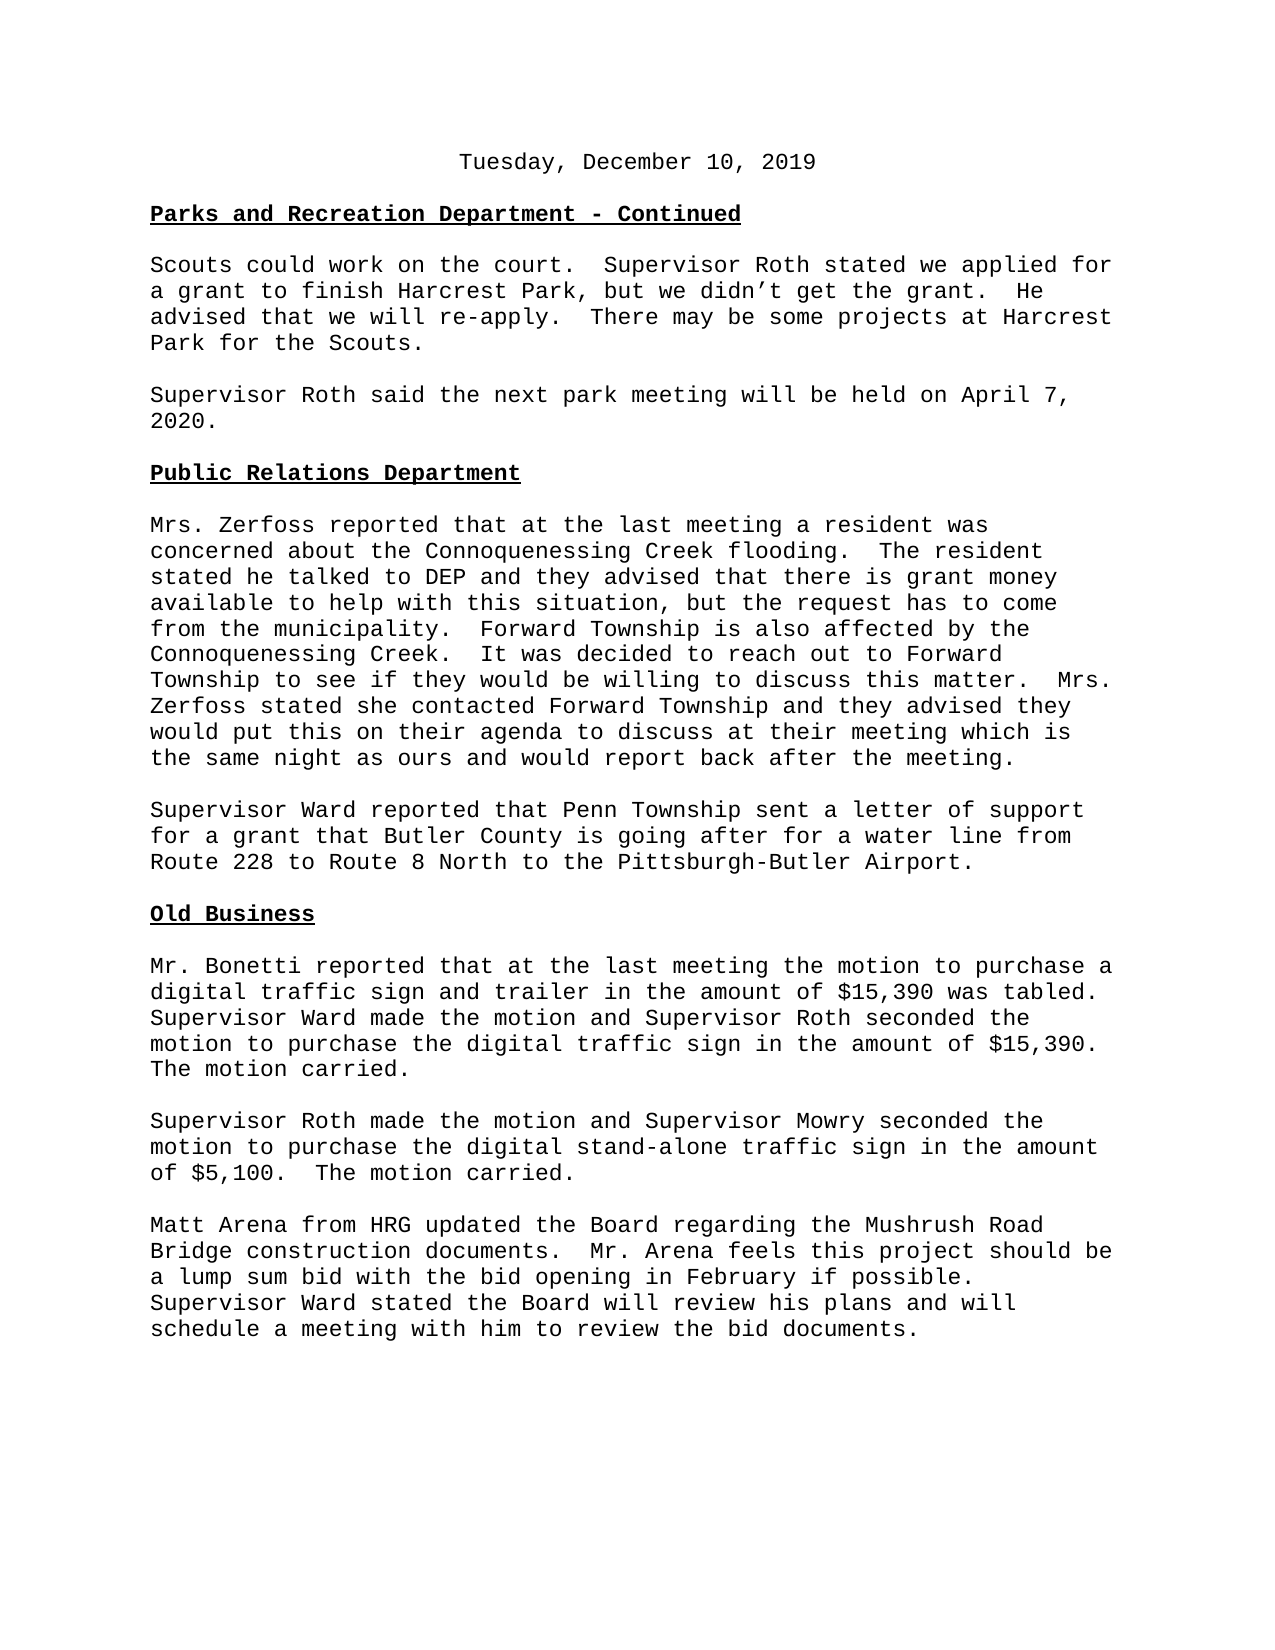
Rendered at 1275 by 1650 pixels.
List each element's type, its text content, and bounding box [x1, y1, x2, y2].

text Old Business [150, 902, 1125, 928]
text Public Relations Department [150, 461, 1125, 487]
text Supervisor Roth made the motion and Supervisor Mowry seconded the motion to purchase the digital stand-alone traffic sign in the amount of $5,100. The motion carried. [150, 1110, 1125, 1187]
text Mrs. Zerfoss reported that at the last meeting a resident was concerned about the Connoquenessing Creek flooding. The resident stated he talked to DEP and they advised that there is grant money available to help with this situation, but the request has to come from the municipality. Forward Township is also affected by the Connoquenessing Creek. It was decided to reach out to Forward Township to see if they would be willing to discuss this matter. Mrs. Zerfoss stated she contacted Forward Township and they advised they would put this on their agenda to discuss at their meeting which is the same night as ours and would report back after the meeting. [150, 513, 1125, 772]
text Supervisor Ward reported that Penn Township sent a letter of support for a grant that Butler County is going after for a water line from Route 228 to Route 8 North to the Pittsburgh-Butler Airport. [150, 798, 1125, 876]
text Tuesday, December 10, 2019 [150, 150, 1125, 176]
text Supervisor Roth said the next park meeting will be held on April 7, 2020. [150, 383, 1125, 435]
text Mr. Bonetti reported that at the last meeting the motion to purchase a digital traffic sign and trailer in the amount of $15,390 was tabled. Supervisor Ward made the motion and Supervisor Roth seconded the motion to purchase the digital traffic sign in the amount of $15,390. The motion carried. [150, 954, 1125, 1084]
text Parks and Recreation Department - Continued [150, 202, 1125, 228]
text Matt Arena from HRG updated the Board regarding the Mushrush Road Bridge construction documents. Mr. Arena feels this project should be a lump sum bid with the bid opening in February if possible. Supervisor Ward stated the Board will review his plans and will schedule a meeting with him to review the bid documents. [150, 1213, 1125, 1343]
text Scouts could work on the court. Supervisor Roth stated we applied for a grant to finish Harcrest Park, but we didn’t get the grant. He advised that we will re-apply. There may be some projects at Harcrest Park for the Scouts. [150, 254, 1125, 357]
